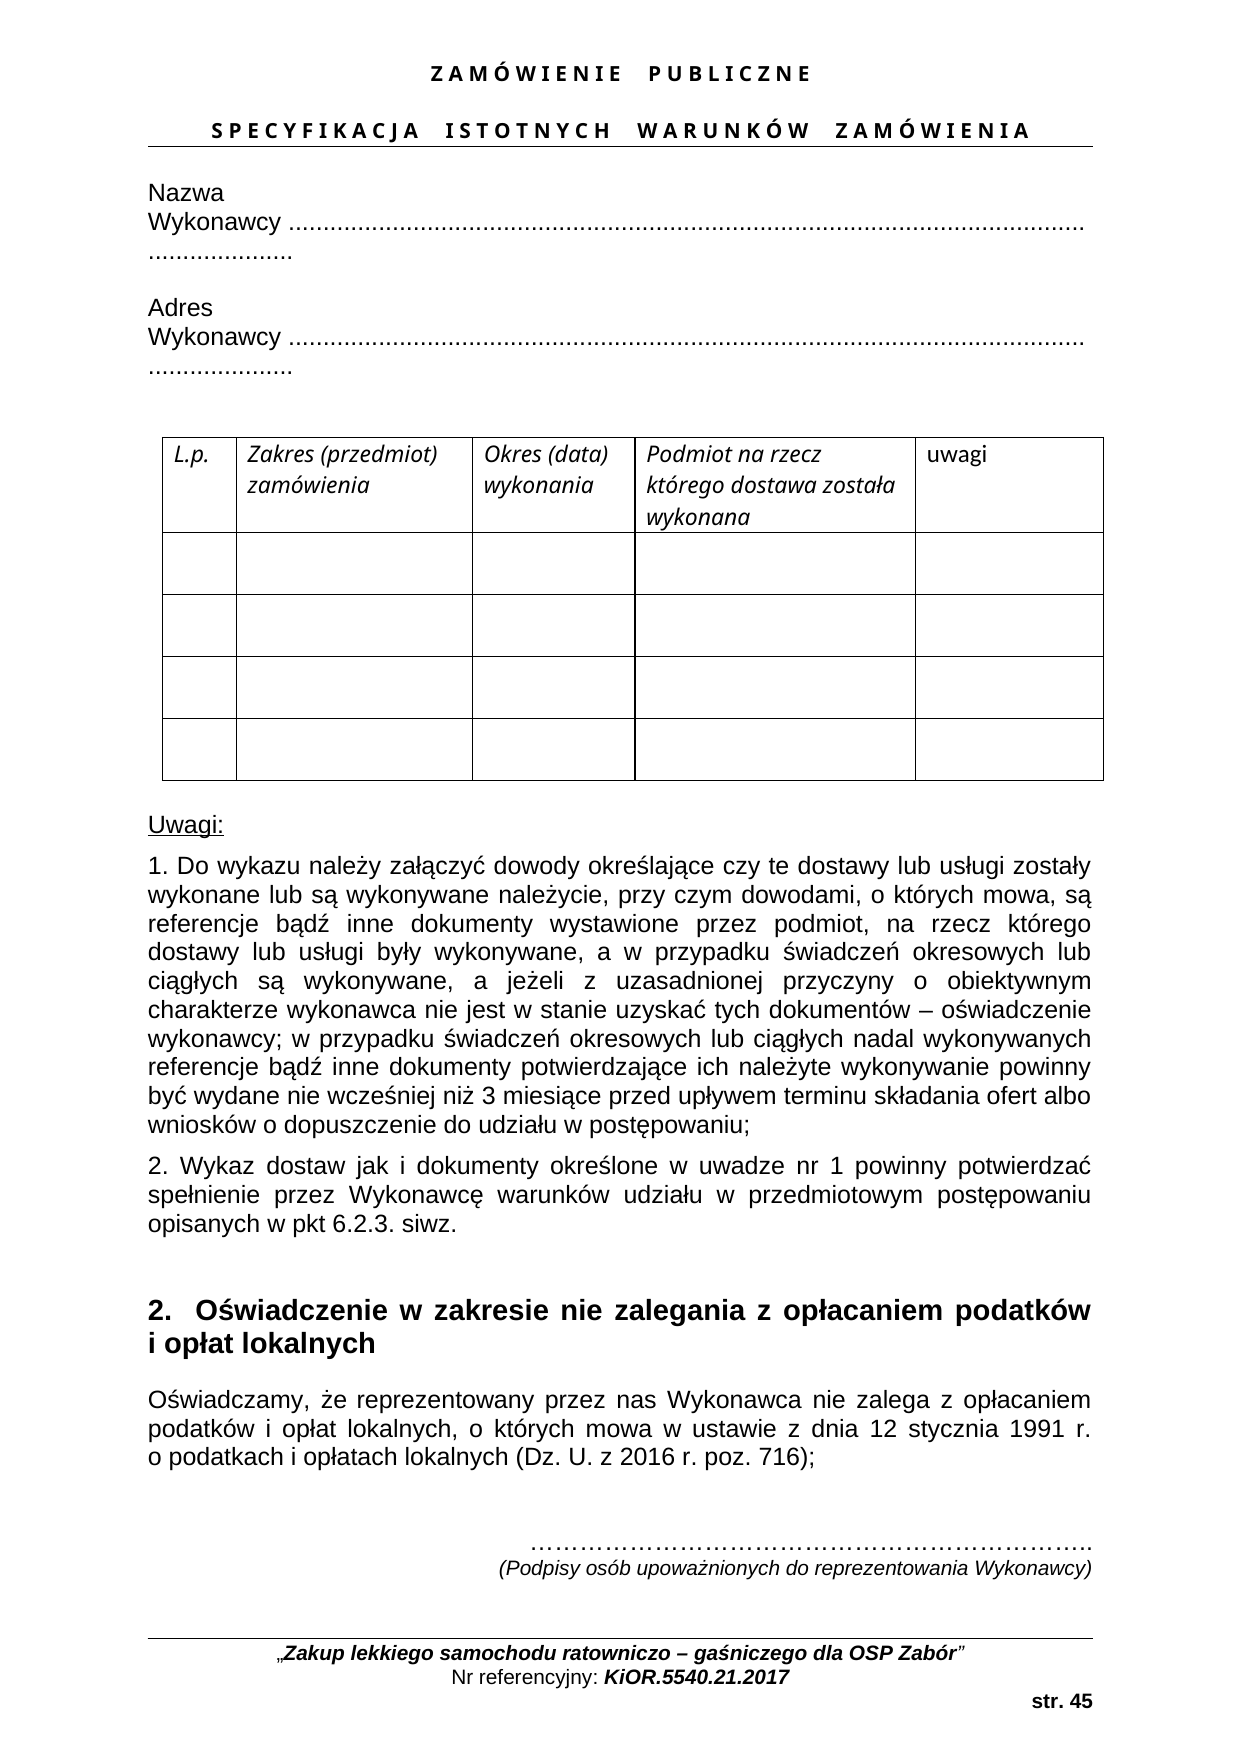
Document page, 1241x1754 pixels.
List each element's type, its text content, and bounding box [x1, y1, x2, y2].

text 2. Wykaz dostaw jak i dokumenty określone w uwadze nr 1 powinny potwierdzać spełnienie przez Wykonawcę warunków udziału w przedmiotowym postępowaniu opisanych w pkt 6.2.3. siwz. [148, 1151, 1093, 1237]
table_cell [916, 657, 1103, 718]
text (Podpisy osób upoważnionych do reprezentowania Wykonawcy) [148, 1555, 1093, 1579]
table_cell [473, 657, 634, 718]
table_cell [636, 533, 915, 594]
table_header Zakres (przedmiot) zamówienia [237, 438, 472, 532]
table_cell [163, 595, 236, 656]
text Uwagi: [148, 810, 1093, 838]
table_header L.p. [163, 438, 236, 532]
table_header Podmiot na rzecz którego dostawa została wykonana [636, 438, 915, 532]
table_cell [163, 657, 236, 718]
table_cell [473, 719, 634, 780]
text 1. Do wykazu należy załączyć dowody określające czy te dostawy lub usługi zostały wykonane lub są wykonywane należycie, przy czym dowodami, o których mowa, są referencje bądź inne dokumenty wystawione przez podmiot, na rzecz którego dostawy lub usługi były wykonywane, a w przypadku świadczeń okresowych lub ciągłych są wykonywane, a jeżeli z uzasadnionej przyczyny o obiektywnym charakterze wykonawca nie jest w stanie uzyskać tych dokumentów – oświadczenie wykonawcy; w przypadku świadczeń okresowych lub ciągłych nadal wykonywanych referencje bądź inne dokumenty potwierdzające ich należyte wykonywanie powinny być wydane nie wcześniej niż 3 miesiące przed upływem terminu składania ofert albo wniosków o dopuszczenie do udziału w postępowaniu; [148, 851, 1093, 1138]
table_cell [237, 719, 472, 780]
text Nazwa Wykonawcy ........................................................................................................................................ [148, 178, 1093, 264]
text 2. Oświadczenie w zakresie nie zalegania z opłacaniem podatków i opłat lokalnych [148, 1293, 1093, 1360]
table_cell [636, 719, 915, 780]
table_cell [237, 533, 472, 594]
table_cell [163, 719, 236, 780]
table_cell [473, 595, 634, 656]
table_cell [636, 595, 915, 656]
table_cell [916, 595, 1103, 656]
text ………………………………………………………….. [148, 1527, 1093, 1555]
table_header Okres (data) wykonania [473, 438, 634, 532]
table_cell [916, 533, 1103, 594]
text Adres Wykonawcy ........................................................................................................................................ [148, 293, 1093, 379]
table_cell [473, 533, 634, 594]
table_cell [163, 533, 236, 594]
table_cell [237, 595, 472, 656]
table_header uwagi [916, 438, 1103, 532]
table_cell [636, 657, 915, 718]
text Oświadczamy, że reprezentowany przez nas Wykonawca nie zalega z opłacaniem podatków i opłat lokalnych, o których mowa w ustawie z dnia 12 stycznia 1991 r. o podatkach i opłatach lokalnych (Dz. U. z 2016 r. poz. 716); [148, 1385, 1093, 1471]
table_cell [916, 719, 1103, 780]
table_cell [237, 657, 472, 718]
